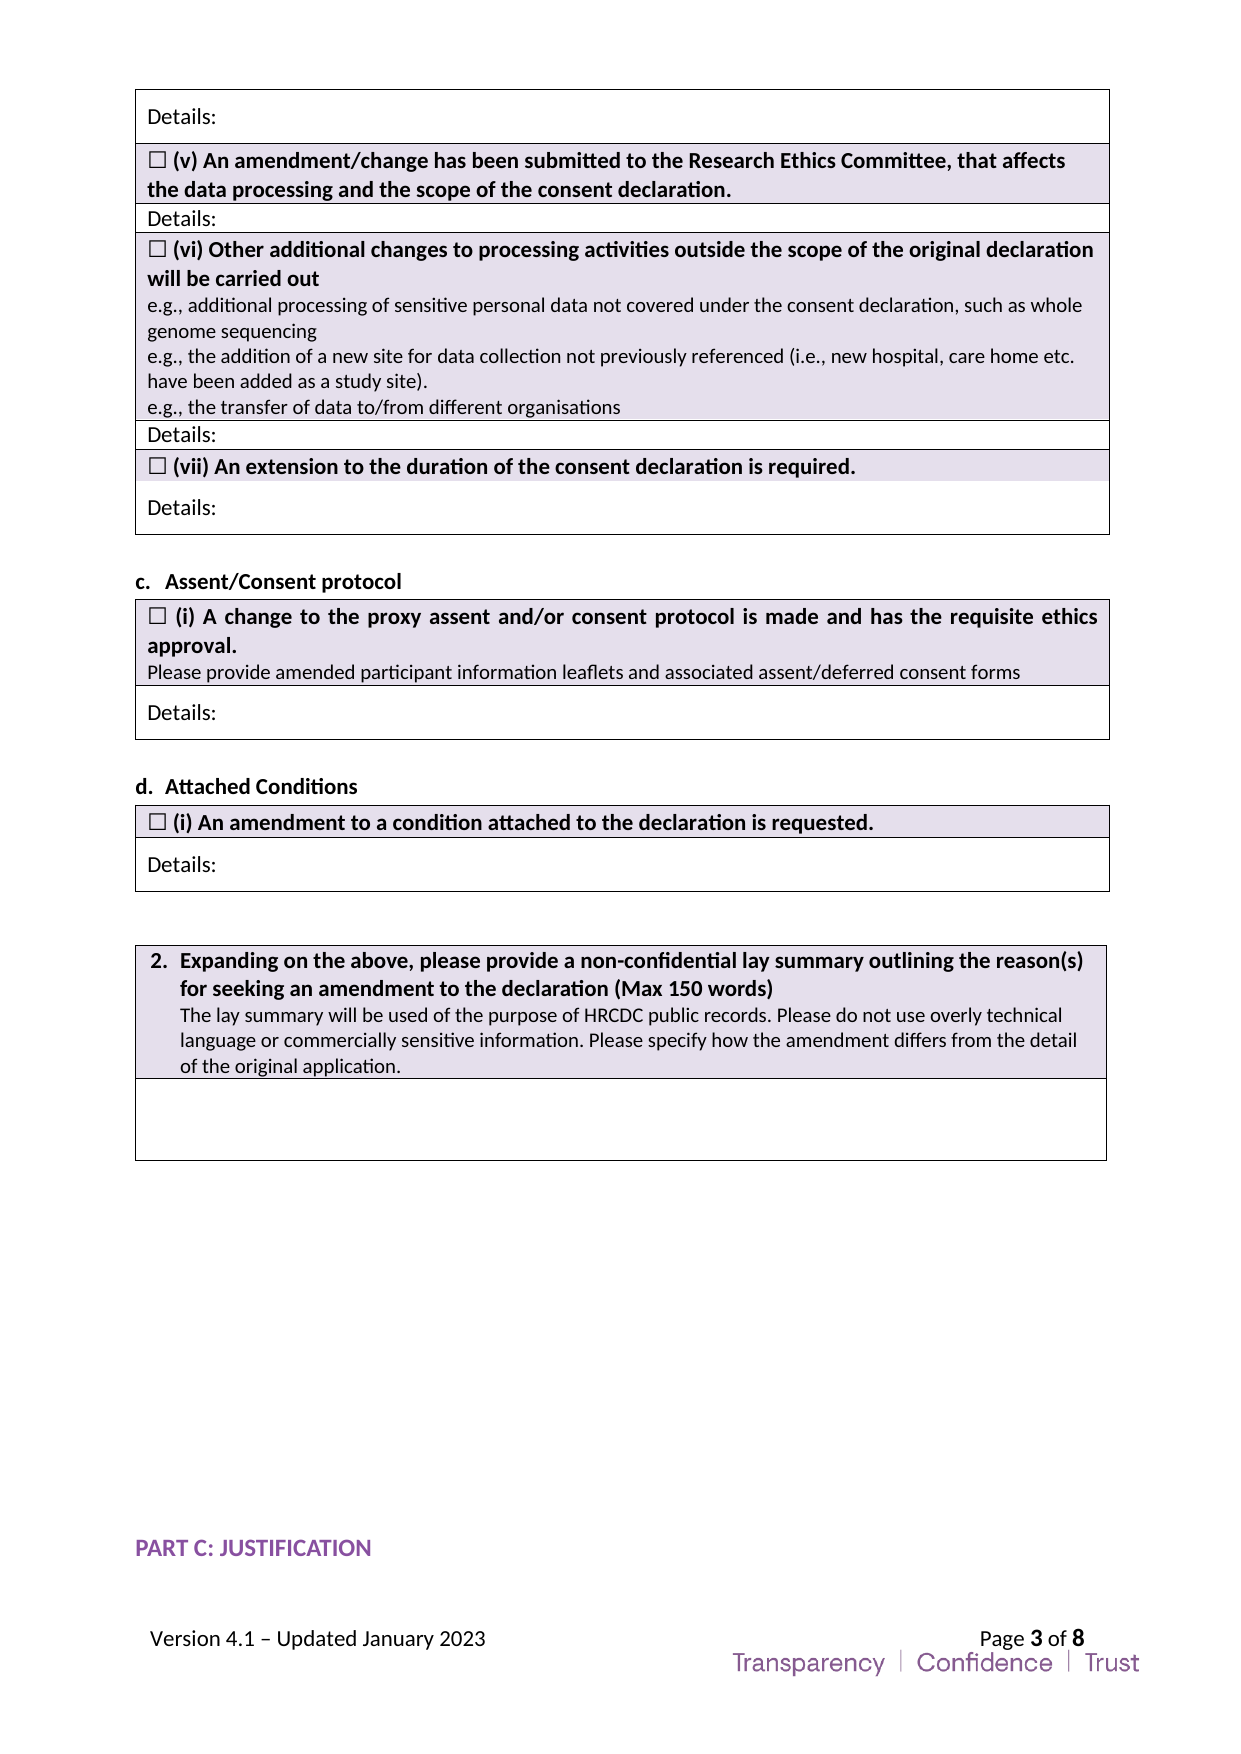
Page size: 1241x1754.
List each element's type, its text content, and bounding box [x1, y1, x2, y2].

table_cell Details: [136, 90, 1109, 143]
table_cell [136, 1079, 1106, 1160]
list Attached Conditions [135, 772, 1093, 800]
table_cell ☐ (vi) Other additional changes to processing activities outside the scope of the original declaration will be carried out e.g., additional processing of sensitive personal data not covered under the consent declaration, such as whole genome sequencing e.g., the addition of a new site for data collection not previously referenced (i.e., new hospital, care home etc. have been added as a study site). e.g., the transfer of data to/from different organisations [136, 233, 1109, 419]
table_cell Details: [136, 838, 1109, 891]
table_cell Details: [136, 204, 1109, 232]
table_cell (vii) An extension to the duration of the consent declaration is required. [136, 450, 1109, 481]
text PART C: JUSTIFICATION [135, 1532, 1093, 1563]
table_cell Details: [136, 686, 1109, 739]
table_header (i) A change to the proxy assent and/or consent protocol is made and has the requisite ethics approval. Please provide amended participant information leaflets and associated assent/deferred consent forms [136, 600, 1109, 685]
list Assent/Consent protocol [135, 567, 1093, 595]
picture [708, 1621, 1176, 1691]
table_header (i) An amendment to a condition attached to the declaration is requested. [136, 806, 1109, 837]
table_header Expanding on the above, please provide a non-confidential lay summary outlining the reason(s) for seeking an amendment to the declaration (Max 150 words) The lay summary will be used of the purpose of HRCDC public records. Please do not use overly technical language or commercially sensitive information. Please specify how the amendment differs from the detail of the original application. [136, 946, 1106, 1078]
table_cell (v) An amendment/change has been submitted to the Research Ethics Committee, that affects the data processing and the scope of the consent declaration. [136, 144, 1109, 203]
table_cell Details: [136, 481, 1109, 534]
table_cell Details: [136, 421, 1109, 448]
